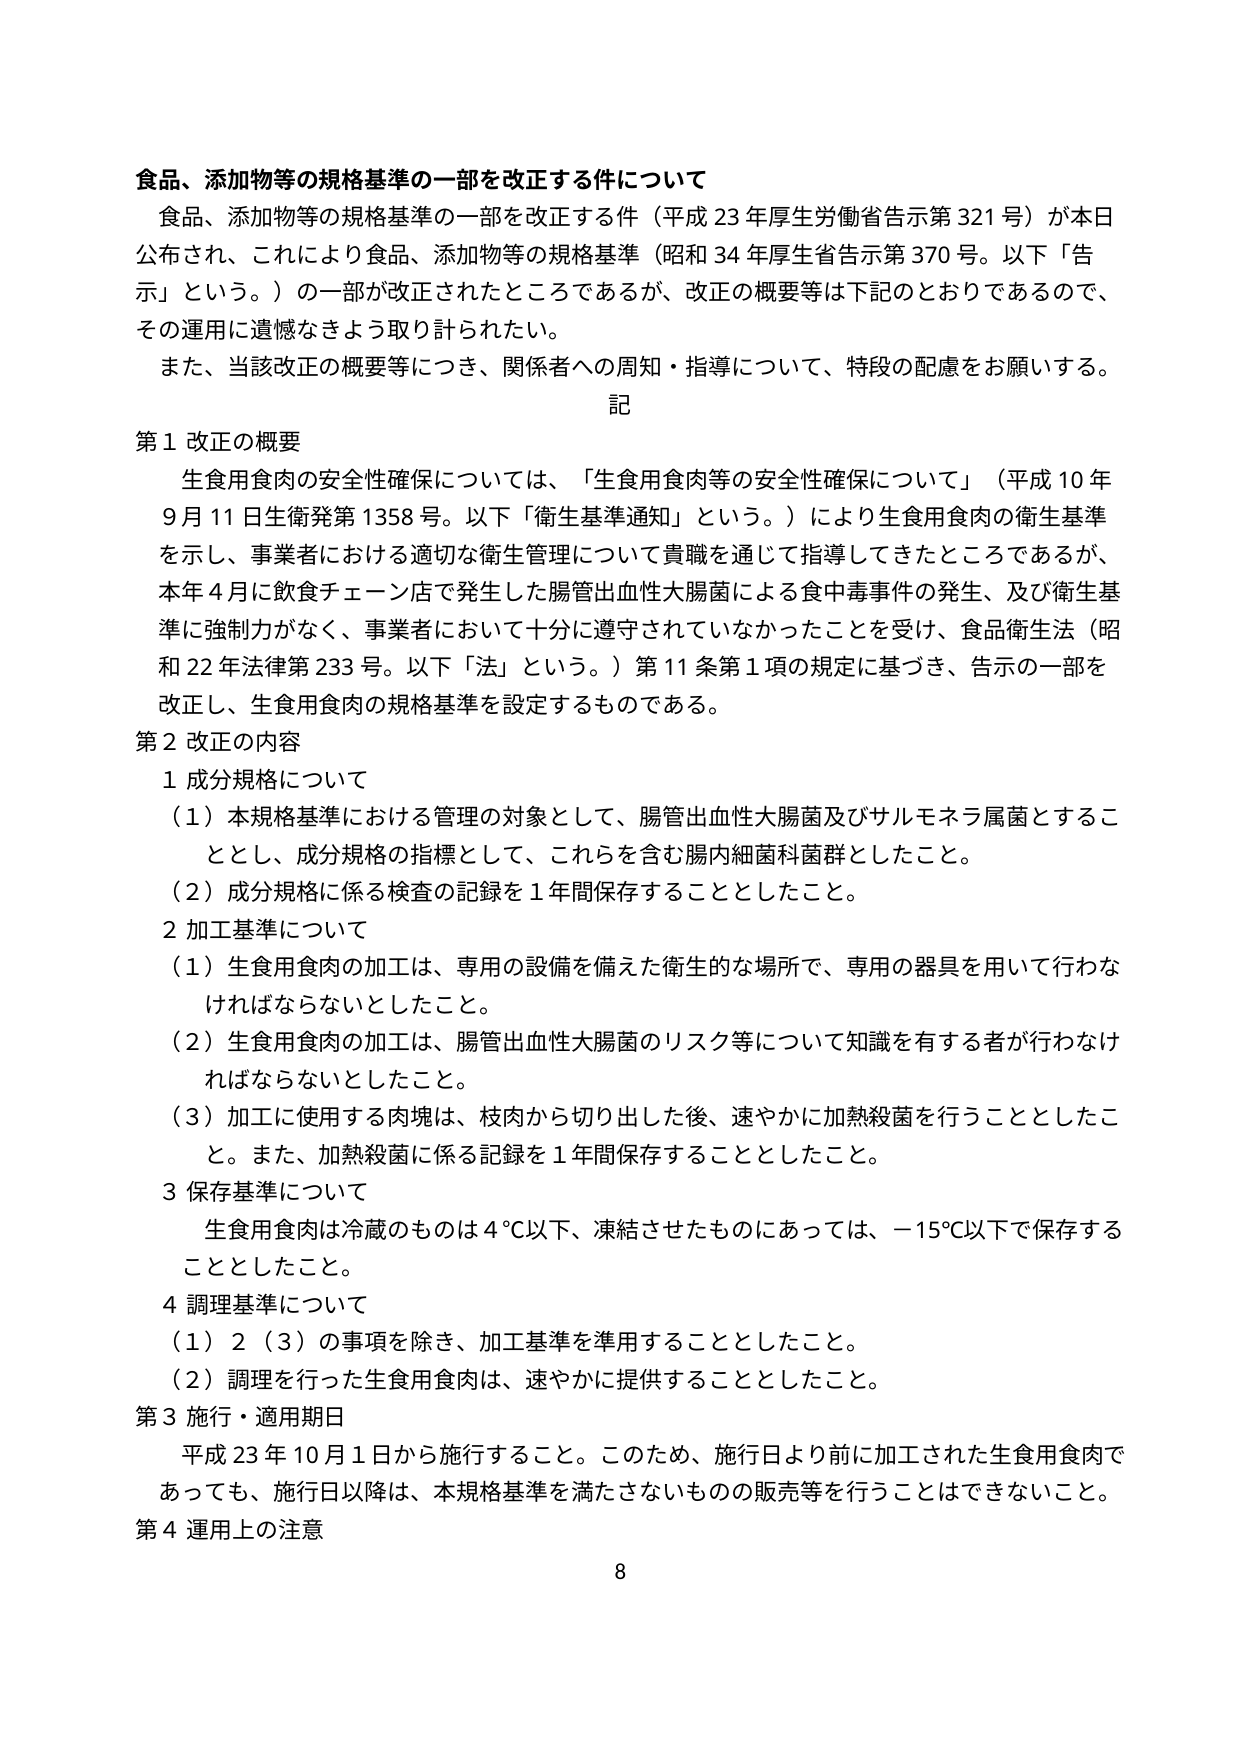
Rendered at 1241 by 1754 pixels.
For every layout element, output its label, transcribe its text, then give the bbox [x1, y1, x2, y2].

text 第２ 改正の内容 [135, 722, 1128, 760]
text 食品、添加物等の規格基準の一部を改正する件（平成 23 年厚生労働省告示第 321号）が本日公布され、これにより食品、添加物等の規格基準（昭和 34 年厚生省告示第 370 号。以下「告示」という。）の一部が改正されたところであるが、改正の概要等は下記のとおりであるので、その運用に遺憾なきよう取り計られたい。 [112, 197, 1128, 347]
text ３ 保存基準について [135, 1172, 1128, 1210]
text ４ 調理基準について [135, 1285, 1128, 1322]
text 平成 23 年 10 月１日から施行すること。このため、施行日より前に加工された生食用食肉であっても、施行日以降は、本規格基準を満たさないものの販売等を行うことはできないこと。 [158, 1435, 1128, 1510]
text （２）調理を行った生食用食肉は、速やかに提供することとしたこと。 [135, 1360, 1128, 1397]
text 生食用食肉は冷蔵のものは４℃以下、凍結させたものにあっては、－15℃以下で保存することとしたこと。 [181, 1210, 1128, 1285]
text （１）２（３）の事項を除き、加工基準を準用することとしたこと。 [135, 1322, 1128, 1360]
text （１）本規格基準における管理の対象として、腸管出血性大腸菌及びサルモネラ属菌とすることとし、成分規格の指標として、これらを含む腸内細菌科菌群としたこと。 [158, 797, 1128, 872]
text 第１ 改正の概要 [135, 422, 1128, 460]
text 第４ 運用上の注意 [135, 1510, 1128, 1547]
text 記 [112, 385, 1128, 422]
text （１）生食用食肉の加工は、専用の設備を備えた衛生的な場所で、専用の器具を用いて行わなければならないとしたこと。 [158, 947, 1128, 1022]
text ２ 加工基準について [135, 910, 1128, 947]
text また、当該改正の概要等につき、関係者への周知・指導について、特段の配慮をお願いする。 [135, 347, 1128, 385]
text （２）成分規格に係る検査の記録を１年間保存することとしたこと。 [135, 872, 1128, 910]
text （３）加工に使用する肉塊は、枝肉から切り出した後、速やかに加熱殺菌を行うこととしたこと。また、加熱殺菌に係る記録を１年間保存することとしたこと。 [158, 1097, 1128, 1172]
text 食品、添加物等の規格基準の一部を改正する件について [112, 160, 1128, 197]
text 生食用食肉の安全性確保については、「生食用食肉等の安全性確保について」（平成 10 年９月 11 日生衛発第 1358 号。以下「衛生基準通知」という。）により生食用食肉の衛生基準を示し、事業者における適切な衛生管理について貴職を通じて指導してきたところであるが、本年４月に飲食チェーン店で発生した腸管出血性大腸菌による食中毒事件の発生、及び衛生基準に強制力がなく、事業者において十分に遵守されていなかったことを受け、食品衛生法（昭和 22 年法律第233 号。以下「法」という。）第 11 条第１項の規定に基づき、告示の一部を改正し、生食用食肉の規格基準を設定するものである。 [158, 460, 1128, 722]
text １ 成分規格について [135, 760, 1128, 797]
text 第３ 施行・適用期日 [135, 1397, 1128, 1435]
text （２）生食用食肉の加工は、腸管出血性大腸菌のリスク等について知識を有する者が行わなければならないとしたこと。 [158, 1022, 1128, 1097]
